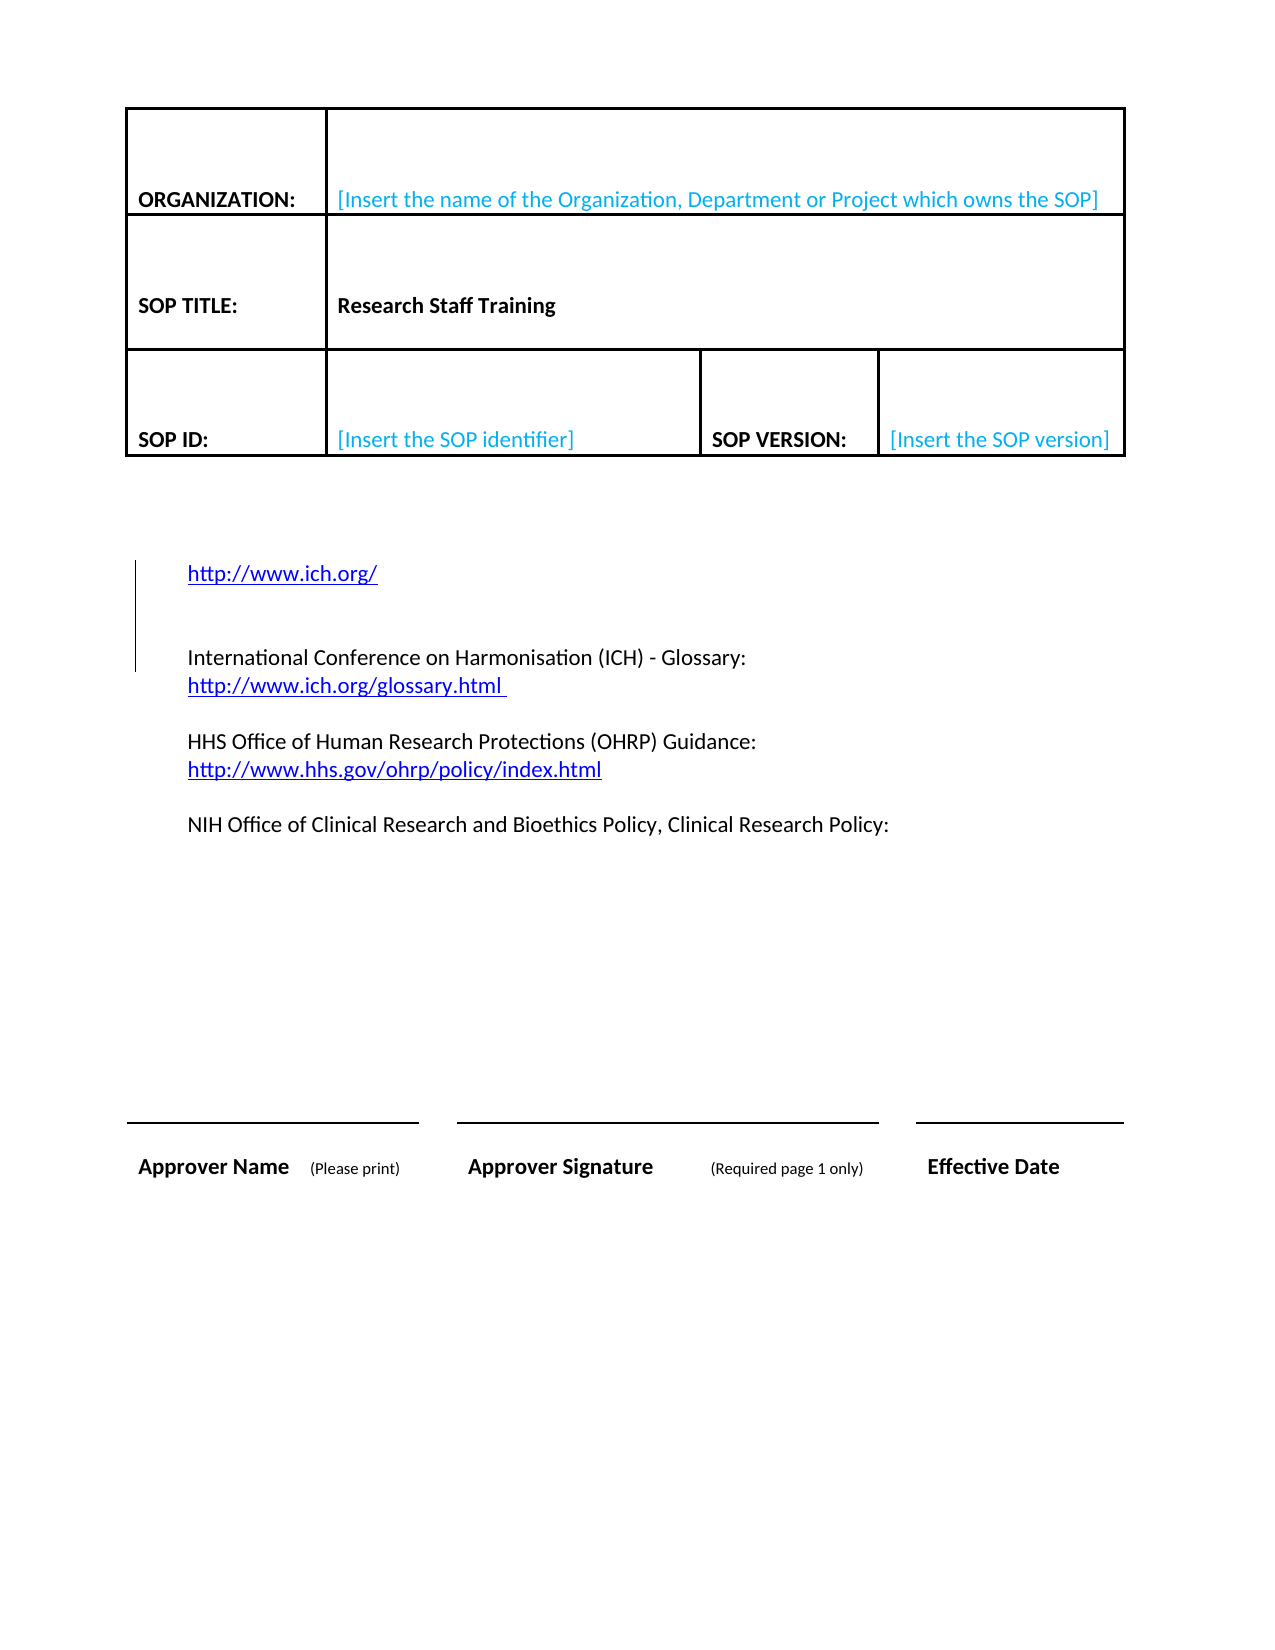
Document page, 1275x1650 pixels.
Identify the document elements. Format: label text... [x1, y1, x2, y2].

text NIH Office of Clinical Research and Bioethics Policy, Clinical Research Policy: [187, 811, 1050, 838]
text http://www.ich.org/glossary.html [187, 672, 1050, 699]
text http://www.ich.org/ [187, 560, 1050, 587]
text HHS Office of Human Research Protections (OHRP) Guidance: [187, 727, 1050, 755]
text International Conference on Harmonisation (ICH) - Glossary: [187, 643, 1127, 672]
text http://www.hhs.gov/ohrp/policy/index.html [187, 755, 1050, 783]
